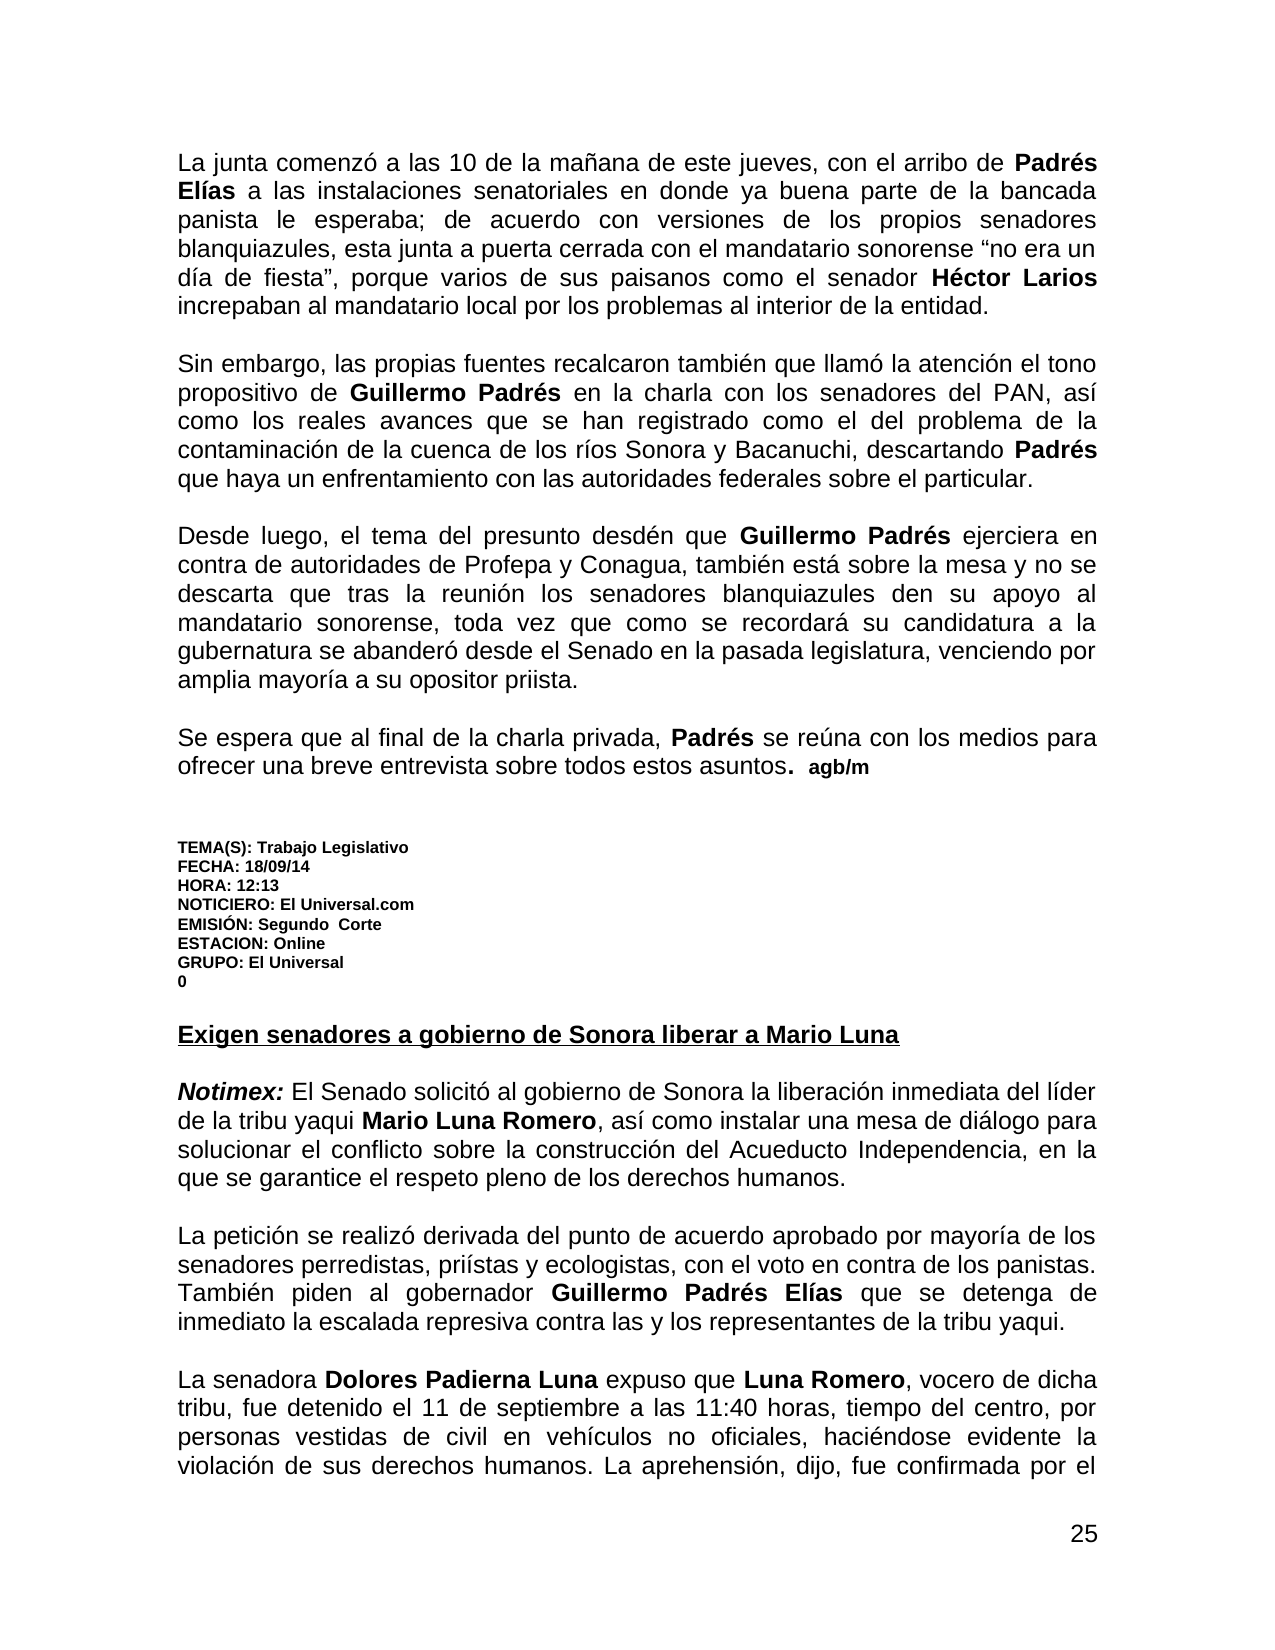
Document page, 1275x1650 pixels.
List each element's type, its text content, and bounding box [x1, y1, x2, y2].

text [177, 1365, 1098, 1480]
text EMISIÓN: Segundo Corte [177, 914, 1098, 933]
text ESTACION: Online [177, 933, 1098, 953]
text NOTICIERO: El Universal.com [177, 895, 1098, 914]
text Notimex: El Senado solicitó al gobierno de Sonora la liberación inmediata del líder de la tribu yaqui Mario Luna Romero, así como instalar una mesa de diálogo para solucionar el conflicto sobre la construcción del Acueducto Independencia, en la que se garantice el respeto pleno de los derechos humanos. [177, 1077, 1098, 1192]
text GRUPO: El Universal [177, 953, 1098, 972]
text La junta comenzó a las 10 de la mañana de este jueves, con el arribo de Padrés Elías a las instalaciones senatoriales en donde ya buena parte de la bancada panista le esperaba; de acuerdo con versiones de los propios senadores blanquiazules, esta junta a puerta cerrada con el mandatario sonorense “no era un día de fiesta”, porque varios de sus paisanos como el senador Héctor Larios increpaban al mandatario local por los problemas al interior de la entidad. [177, 148, 1098, 320]
text HORA: 12:13 [177, 876, 1098, 895]
text La petición se realizó derivada del punto de acuerdo aprobado por mayoría de los senadores perredistas, priístas y ecologistas, con el voto en contra de los panistas. También piden al gobernador Guillermo Padrés Elías que se detenga de inmediato la escalada represiva contra las y los representantes de la tribu yaqui. [177, 1221, 1098, 1336]
text Desde luego, el tema del presunto desdén que Guillermo Padrés ejerciera en contra de autoridades de Profepa y Conagua, también está sobre la mesa y no se descarta que tras la reunión los senadores blanquiazules den su apoyo al mandatario sonorense, toda vez que como se recordará su candidatura a la gubernatura se abanderó desde el Senado en la pasada legislatura, venciendo por amplia mayoría a su opositor priista. [177, 521, 1098, 694]
text TEMA(S): Trabajo Legislativo [177, 838, 1098, 857]
text Se espera que al final de la charla privada, Padrés se reúna con los medios para ofrecer una breve entrevista sobre todos estos asuntos. agb/m [177, 723, 1098, 780]
text FECHA: 18/09/14 [177, 857, 1098, 876]
text Sin embargo, las propias fuentes recalcaron también que llamó la atención el tono propositivo de Guillermo Padrés en la charla con los senadores del PAN, así como los reales avances que se han registrado como el del problema de la contaminación de la cuenca de los ríos Sonora y Bacanuchi, descartando Padrés que haya un enfrentamiento con las autoridades federales sobre el particular. [177, 349, 1098, 493]
text 0 [177, 972, 1098, 991]
text Exigen senadores a gobierno de Sonora liberar a Mario Luna [177, 1020, 1098, 1048]
